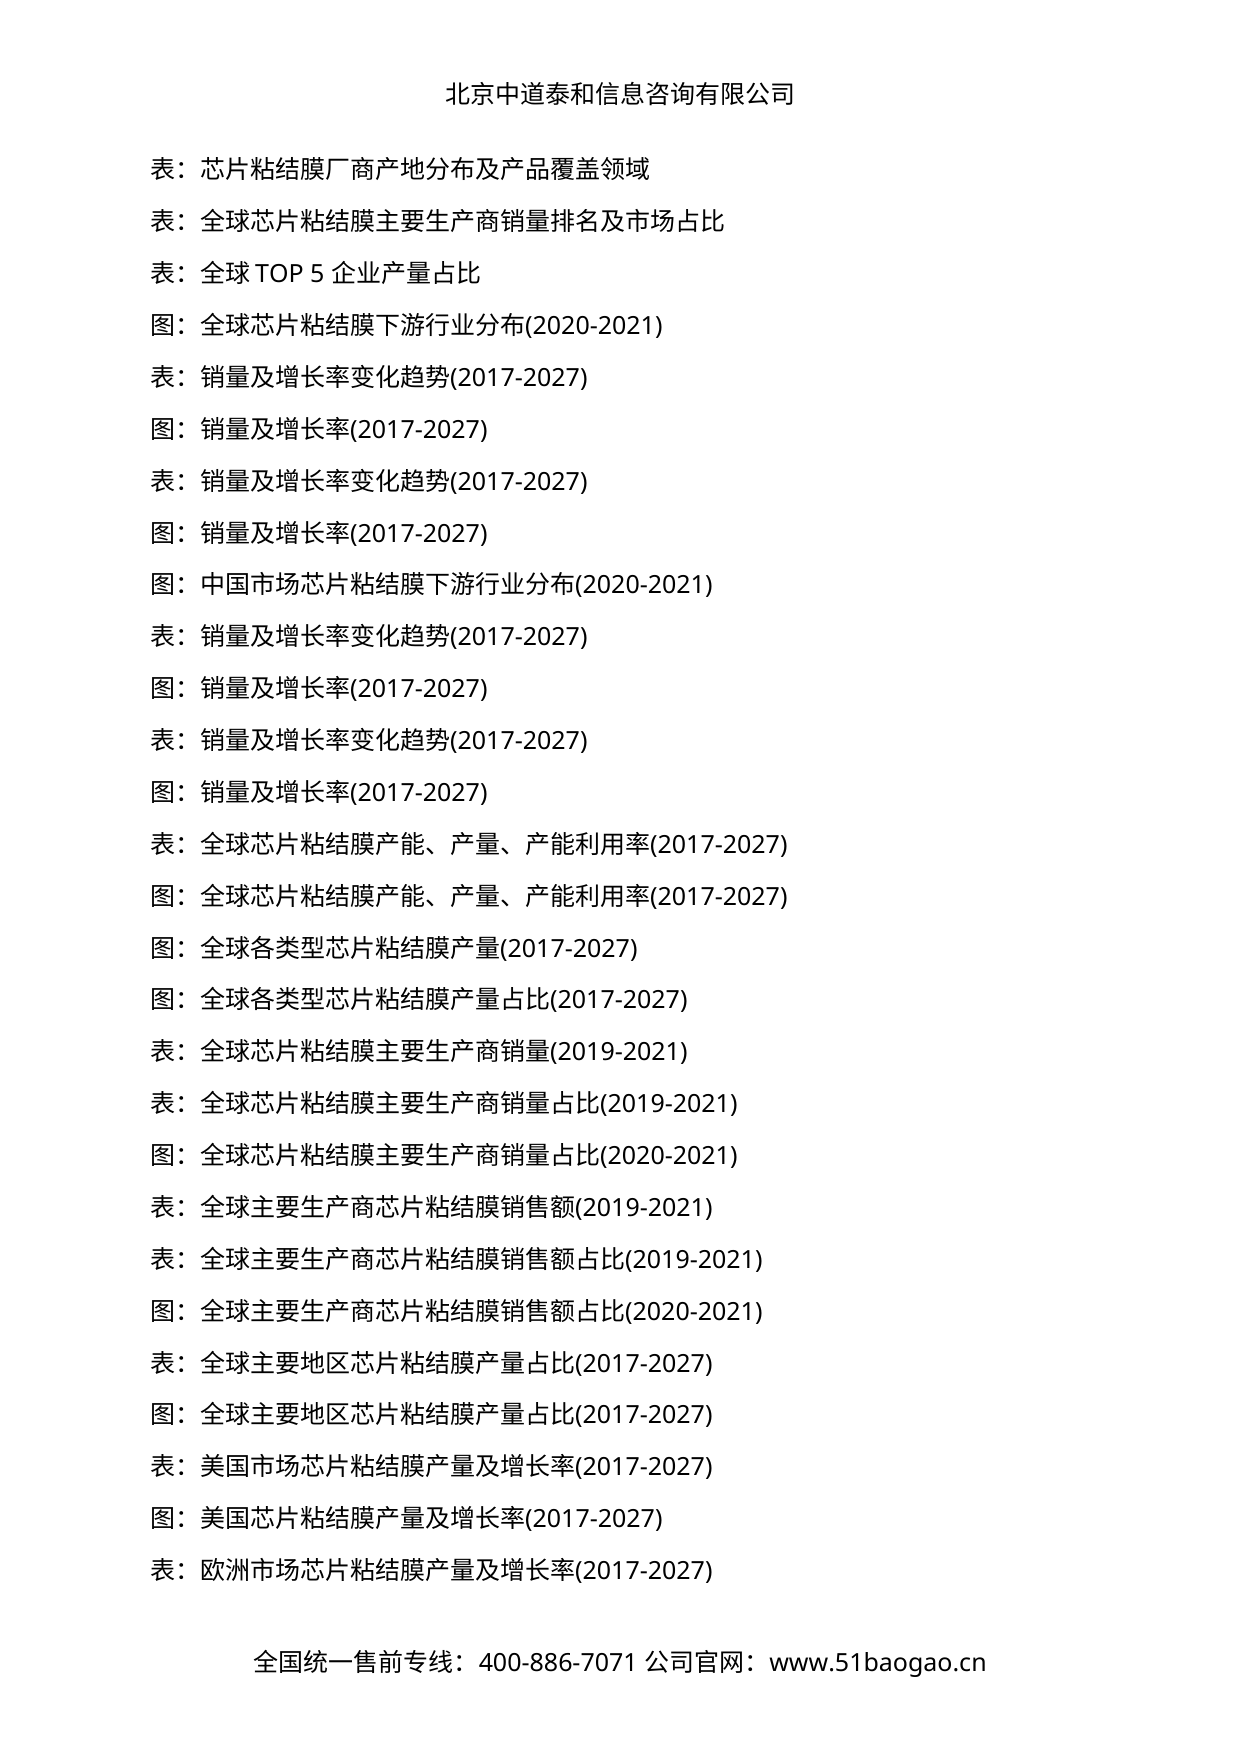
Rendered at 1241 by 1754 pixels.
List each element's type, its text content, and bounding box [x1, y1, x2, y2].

text 图：全球主要地区芯片粘结膜产量占比(2017-2027) [150, 1395, 1090, 1431]
text 图：全球芯片粘结膜下游行业分布(2020-2021) [150, 306, 1090, 342]
text 表：全球芯片粘结膜产能、产量、产能利用率(2017-2027) [150, 824, 1090, 861]
text 表：全球主要生产商芯片粘结膜销售额(2019-2021) [150, 1187, 1090, 1224]
text 图：中国市场芯片粘结膜下游行业分布(2020-2021) [150, 565, 1090, 601]
text 表：销量及增长率变化趋势(2017-2027) [150, 721, 1090, 757]
text 表：全球主要地区芯片粘结膜产量占比(2017-2027) [150, 1343, 1090, 1379]
text 图：全球芯片粘结膜主要生产商销量占比(2020-2021) [150, 1136, 1090, 1172]
text 表：全球芯片粘结膜主要生产商销量占比(2019-2021) [150, 1084, 1090, 1120]
text 表：芯片粘结膜厂商产地分布及产品覆盖领域 [150, 150, 1090, 186]
text 表：全球芯片粘结膜主要生产商销量(2019-2021) [150, 1032, 1090, 1068]
text 图：美国芯片粘结膜产量及增长率(2017-2027) [150, 1499, 1090, 1535]
text 图：全球各类型芯片粘结膜产量(2017-2027) [150, 928, 1090, 964]
text 图：销量及增长率(2017-2027) [150, 513, 1090, 549]
text 表：销量及增长率变化趋势(2017-2027) [150, 357, 1090, 394]
text 图：全球芯片粘结膜产能、产量、产能利用率(2017-2027) [150, 876, 1090, 912]
text 图：全球各类型芯片粘结膜产量占比(2017-2027) [150, 980, 1090, 1016]
text 表：美国市场芯片粘结膜产量及增长率(2017-2027) [150, 1447, 1090, 1483]
text 图：销量及增长率(2017-2027) [150, 669, 1090, 705]
text 图：销量及增长率(2017-2027) [150, 772, 1090, 809]
text 表：全球主要生产商芯片粘结膜销售额占比(2019-2021) [150, 1239, 1090, 1276]
text 表：全球TOP 5 企业产量占比 [150, 254, 1090, 290]
text 表：销量及增长率变化趋势(2017-2027) [150, 617, 1090, 653]
text 表：销量及增长率变化趋势(2017-2027) [150, 461, 1090, 497]
text 表：全球芯片粘结膜主要生产商销量排名及市场占比 [150, 202, 1090, 238]
text 图：销量及增长率(2017-2027) [150, 409, 1090, 446]
text 表：欧洲市场芯片粘结膜产量及增长率(2017-2027) [150, 1551, 1090, 1587]
text 图：全球主要生产商芯片粘结膜销售额占比(2020-2021) [150, 1291, 1090, 1327]
